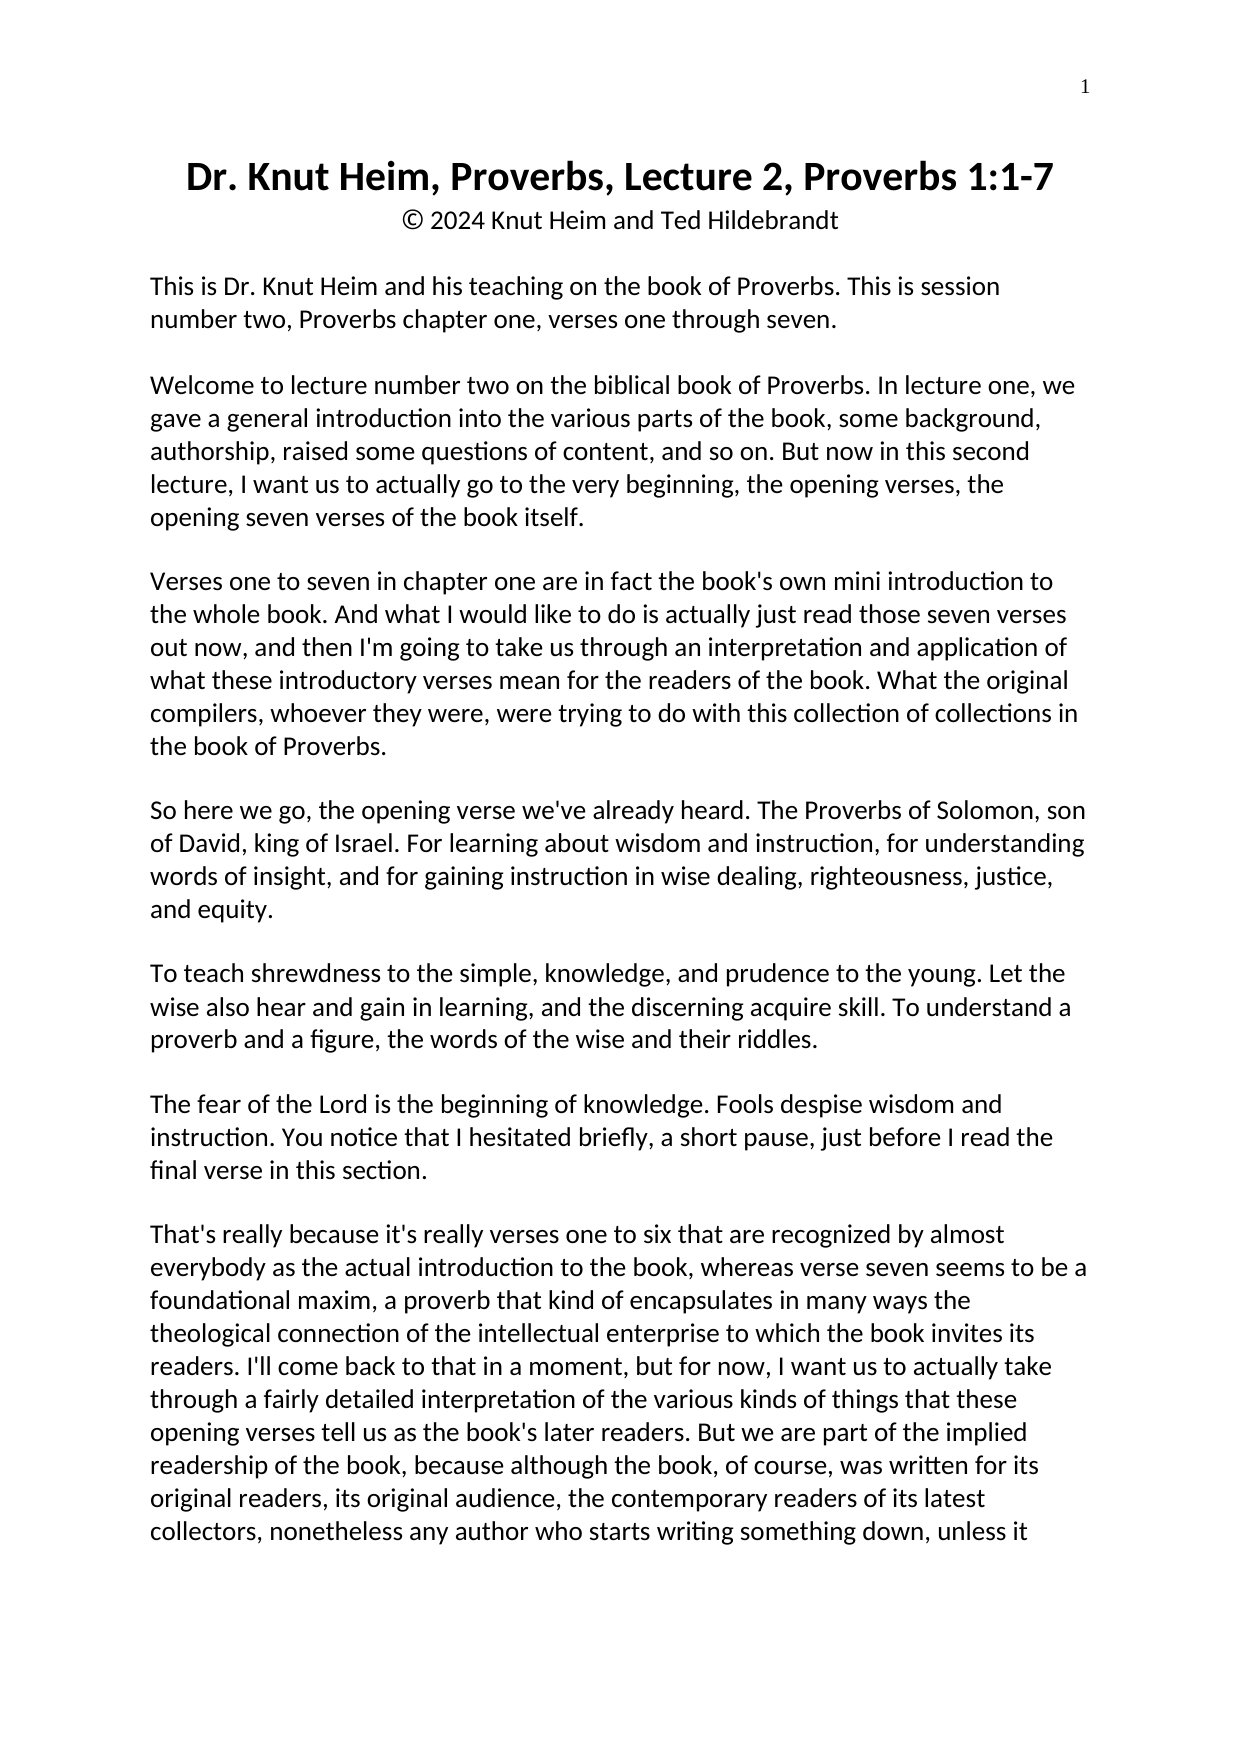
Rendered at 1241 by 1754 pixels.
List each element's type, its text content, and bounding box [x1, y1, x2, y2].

text © 2024 Knut Heim and Ted Hildebrandt [150, 201, 1090, 238]
text Verses one to seven in chapter one are in fact the book's own mini introduction to the whole book. And what I would like to do is actually just read those seven verses out now, and then I'm going to take us through an interpretation and application of what these introductory verses mean for the readers of the book. What the original compilers, whoever they were, were trying to do with this collection of collections in the book of Proverbs. [150, 564, 1090, 762]
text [150, 1217, 1090, 1547]
text This is Dr. Knut Heim and his teaching on the book of Proverbs. This is session number two, Proverbs chapter one, verses one through seven. [150, 269, 1090, 335]
text Dr. Knut Heim, Proverbs, Lecture 2, Proverbs 1:1-7 [150, 150, 1090, 201]
text To teach shrewdness to the simple, knowledge, and prudence to the young. Let the wise also hear and gain in learning, and the discerning acquire skill. To understand a proverb and a figure, the words of the wise and their riddles. [150, 957, 1090, 1056]
text The fear of the Lord is the beginning of knowledge. Fools despise wisdom and instruction. You notice that I hesitated briefly, a short pause, just before I read the final verse in this section. [150, 1087, 1090, 1186]
text So here we go, the opening verse we've already heard. The Proverbs of Solomon, son of David, king of Israel. For learning about wisdom and instruction, for understanding words of insight, and for gaining instruction in wise dealing, righteousness, justice, and equity. [150, 793, 1090, 926]
text Welcome to lecture number two on the biblical book of Proverbs. In lecture one, we gave a general introduction into the various parts of the book, some background, authorship, raised some questions of content, and so on. But now in this second lecture, I want us to actually go to the very beginning, the opening verses, the opening seven verses of the book itself. [150, 368, 1090, 533]
